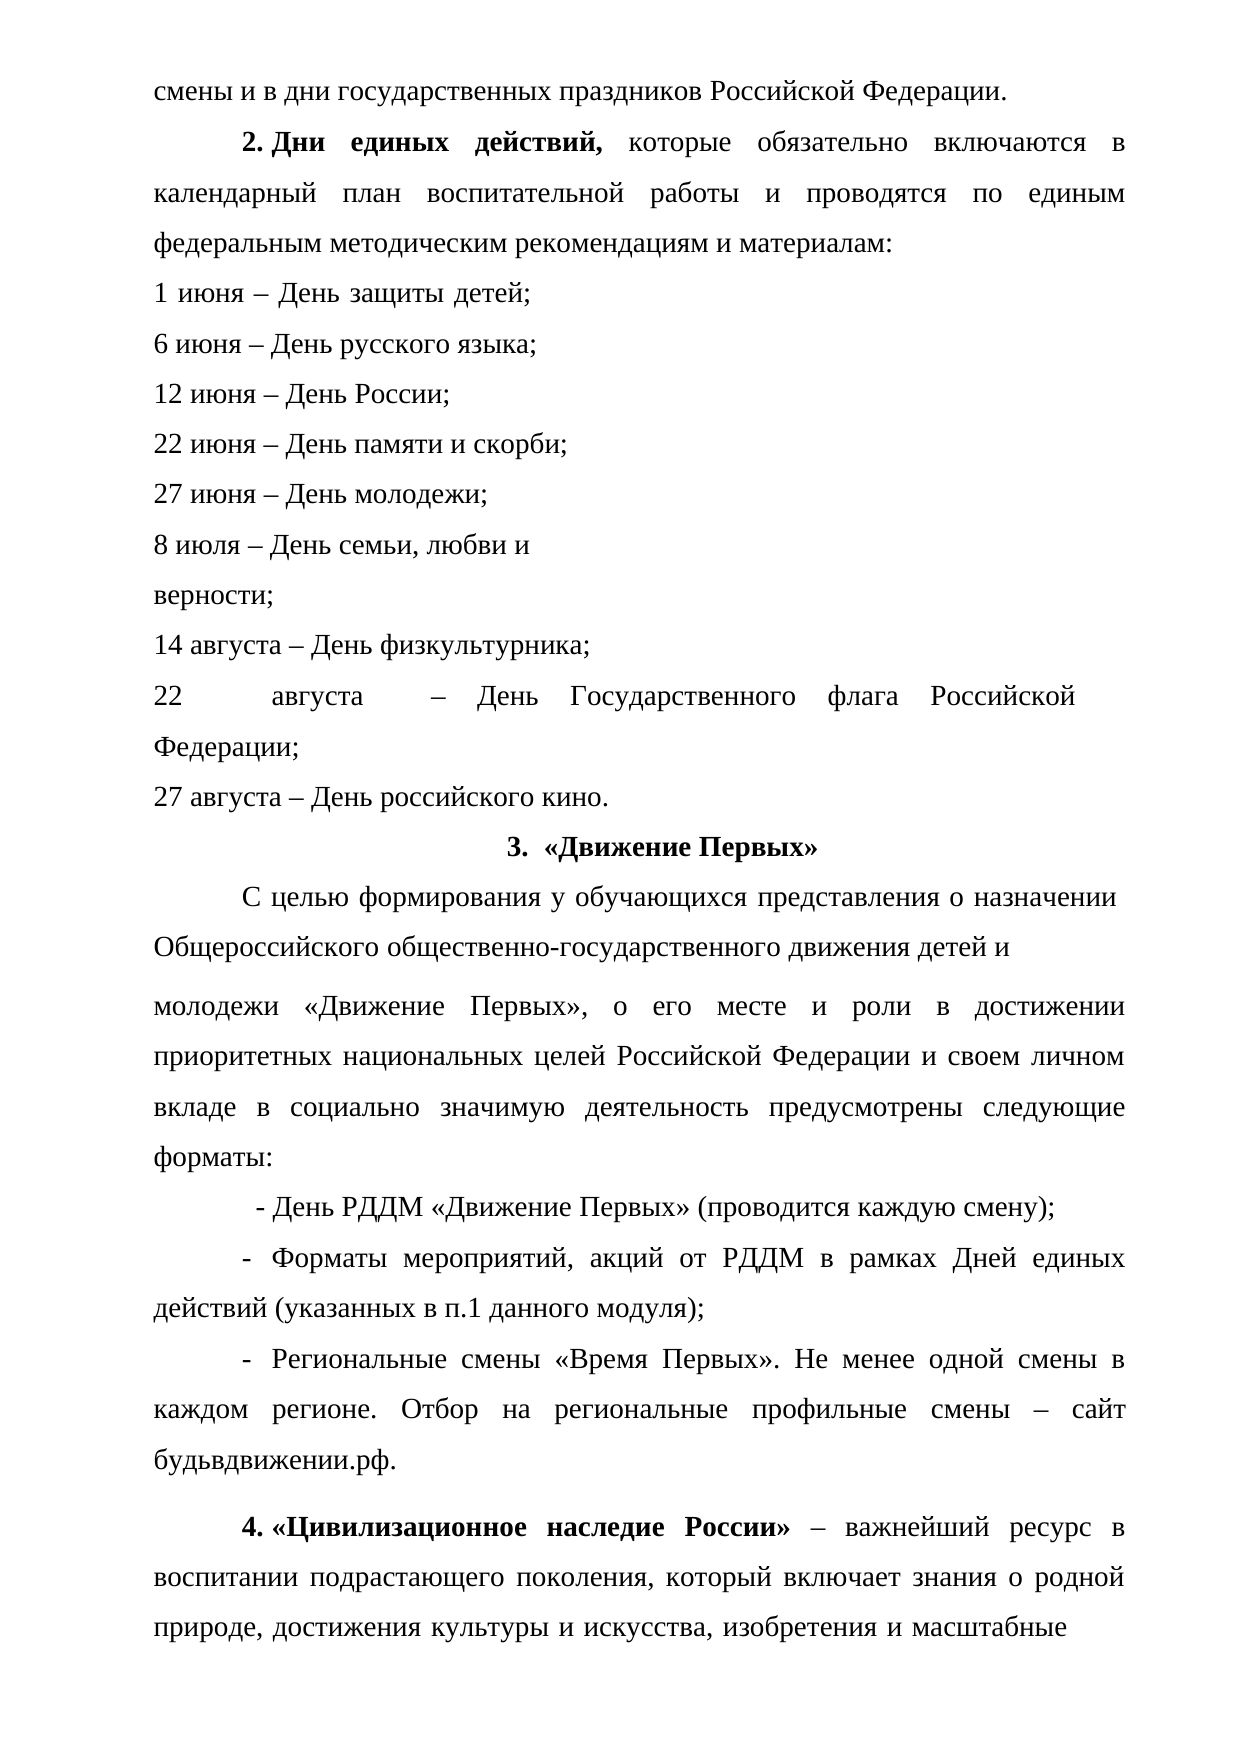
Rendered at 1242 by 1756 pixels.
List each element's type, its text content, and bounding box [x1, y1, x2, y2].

list Дни единых действий, которые обязательно включаются в календарный план воспитательной работы и проводятся по единым федеральным методическим рекомендациям и материалам: [153, 124, 1126, 258]
list Региональные смены «Время Первых». Не менее одной смены в каждом регионе. Отбор на региональные профильные смены – сайт будьвдвижении.рф. [153, 1341, 1126, 1475]
list - День РДДМ «Движение Первых» (проводится каждую смену); [153, 1189, 1208, 1223]
text 12 июня – День России; [153, 376, 639, 410]
list Форматы мероприятий, акций от РДДМ в рамках Дней единых действий (указанных в п.1 данного модуля); [153, 1240, 1125, 1324]
text 6 июня – День русского языка; [153, 326, 639, 359]
list «Цивилизационное наследие России» – важнейший ресурс в воспитании подрастающего поколения, который включает знания о родной природе, достижения культуры и искусства, изобретения и масштабные [153, 1509, 1126, 1643]
text С целью формирования у обучающихся представления о назначении Общероссийского общественно-государственного движения детей и [153, 879, 1154, 963]
text 27 июня – День молодежи; [153, 477, 1208, 510]
text 22 июня – День памяти и скорби; [153, 427, 654, 460]
text 27 августа – День российского кино. [153, 779, 1208, 813]
text 14 августа – День физкультурника; [153, 628, 1208, 662]
text 8 июля – День семьи, любви и верности; [153, 527, 625, 611]
subtitle «Движение Первых» [116, 829, 1208, 863]
text 22 августа – День Государственного флага Российской Федерации; [153, 678, 1076, 762]
text молодежи «Движение Первых», о его месте и роли в достижении приоритетных национальных целей Российской Федерации и своем личном вкладе в социально значимую деятельность предусмотрены следующие форматы: [153, 988, 1126, 1173]
text 1 июня – День защиты детей; [153, 275, 639, 309]
text смены и в дни государственных праздников Российской Федерации. [153, 75, 1208, 107]
